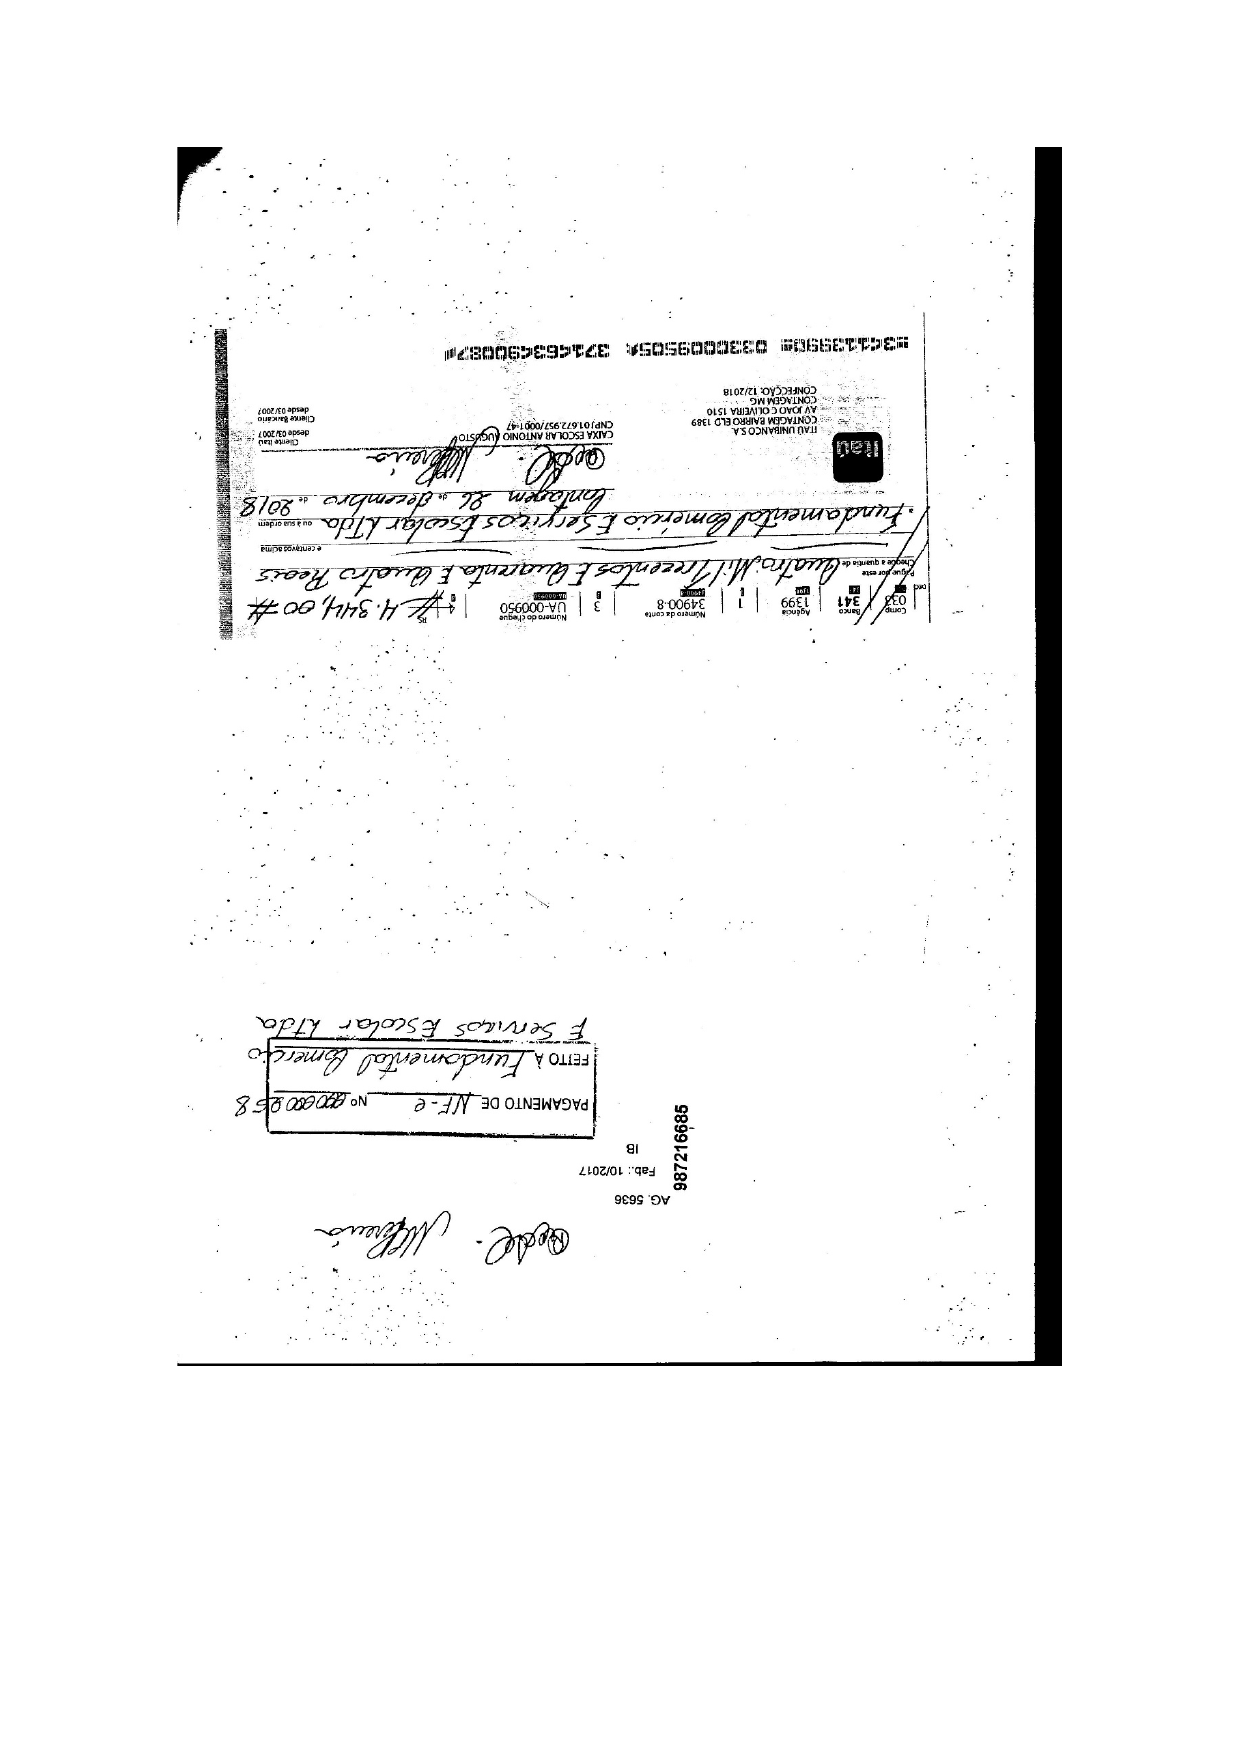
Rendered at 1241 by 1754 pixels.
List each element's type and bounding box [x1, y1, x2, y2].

picture [177, 147, 1063, 1366]
